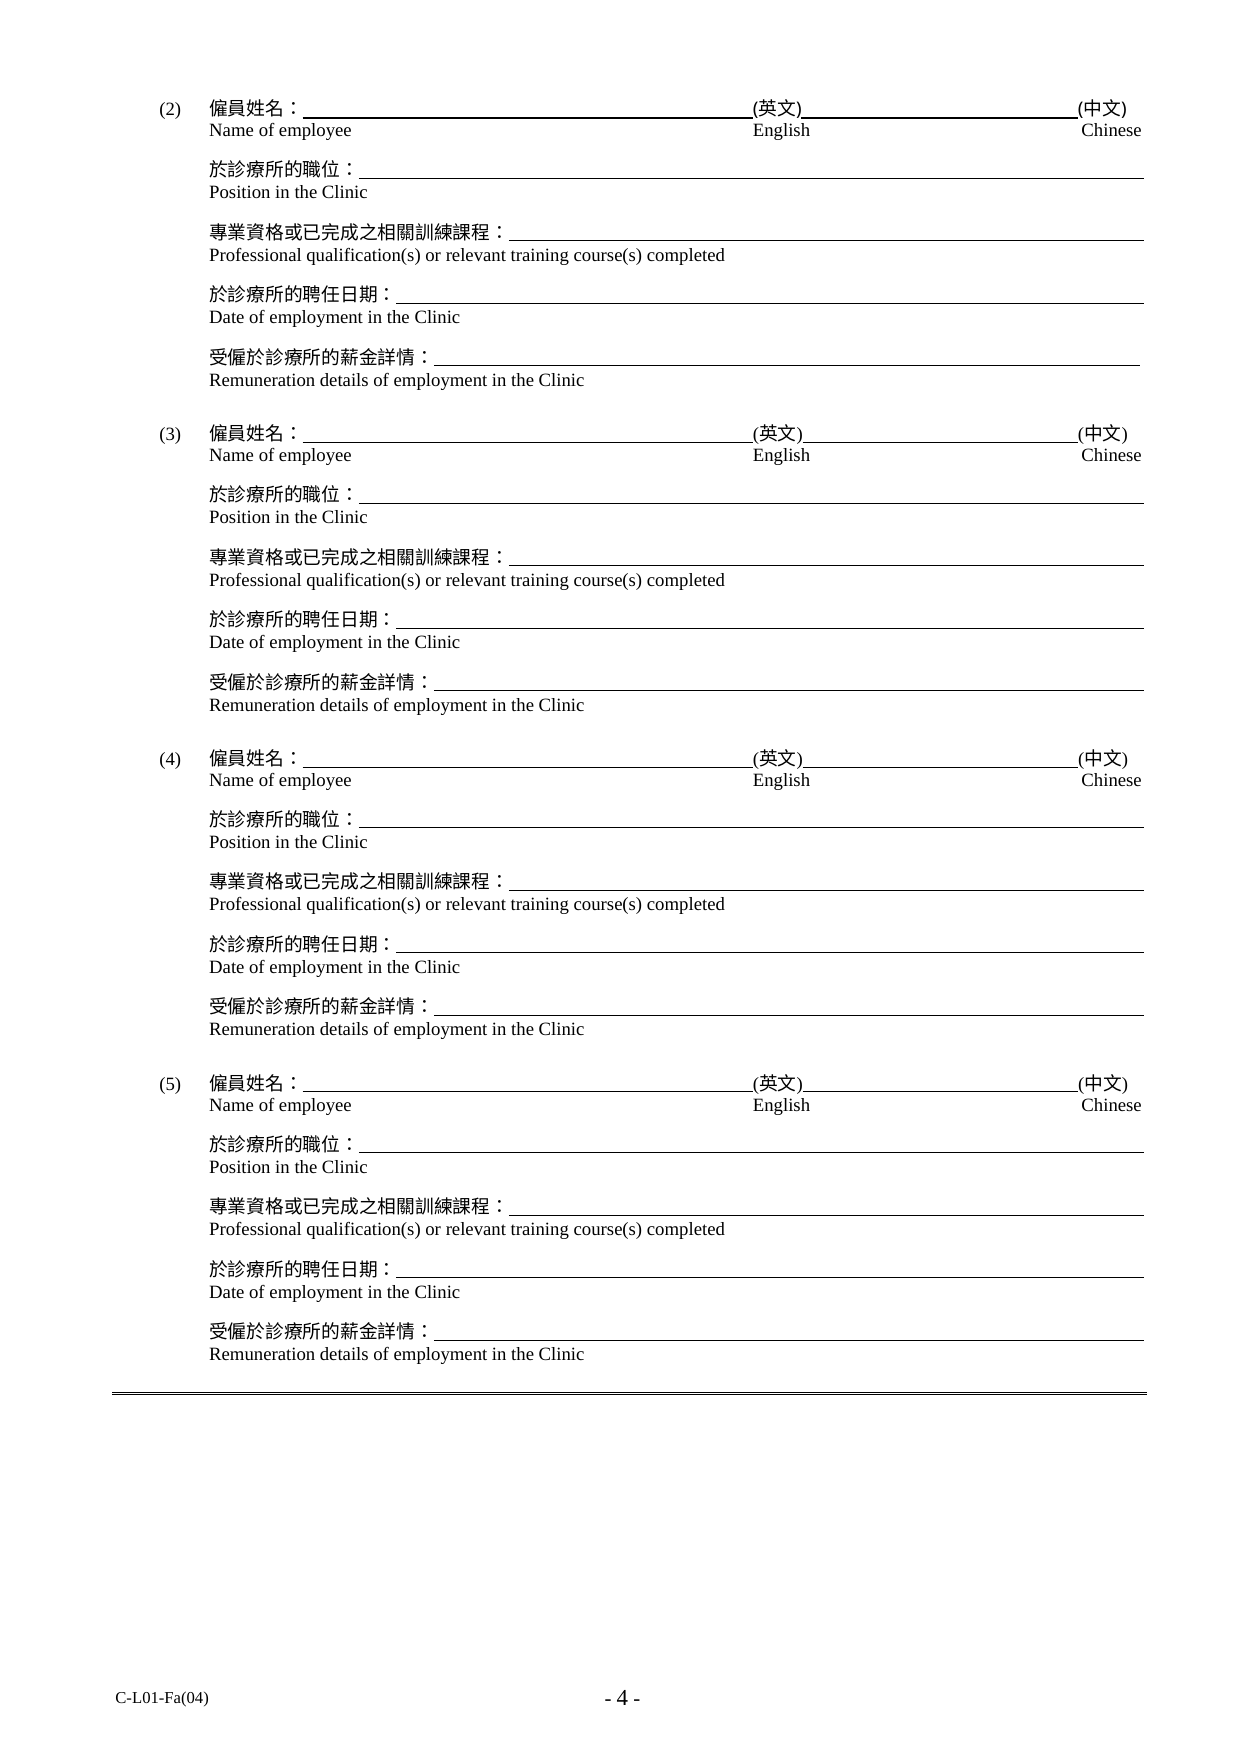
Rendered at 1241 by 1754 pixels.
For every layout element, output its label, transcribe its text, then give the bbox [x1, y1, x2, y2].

text Date of employment in the Clinic [209, 956, 1159, 978]
list 僱員姓名： (英文) (中文) Name of employee English Chinese [159, 99, 1144, 141]
text 於診療所的聘任日期： [209, 1257, 1159, 1281]
text 專業資格或已完成之相關訓練課程： [209, 869, 1159, 894]
text 於診療所的職位： [209, 807, 1159, 831]
text 受僱於診療所的薪金詳情： [209, 1319, 1159, 1344]
text 於診療所的職位： [209, 157, 1159, 181]
text 於診療所的聘任日期： [209, 282, 1159, 307]
text 於診療所的聘任日期： [209, 932, 1159, 956]
text 於診療所的職位： [209, 1132, 1159, 1156]
text Remuneration details of employment in the Clinic [209, 694, 1159, 715]
text 於診療所的聘任日期： [209, 607, 1159, 631]
text 受僱於診療所的薪金詳情： [209, 345, 1159, 369]
text Professional qualification(s) or relevant training course(s) completed [209, 894, 1159, 915]
text 受僱於診療所的薪金詳情： [209, 994, 1159, 1019]
text Professional qualification(s) or relevant training course(s) completed [209, 1219, 1159, 1240]
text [209, 244, 1159, 265]
text Position in the Clinic [209, 506, 1159, 528]
text Date of employment in the Clinic [209, 631, 1159, 653]
text Remuneration details of employment in the Clinic [209, 1344, 1159, 1365]
text Position in the Clinic [209, 181, 1159, 203]
list 僱員姓名： (英文) (中文) Name of employee English Chinese [159, 424, 1144, 465]
text Remuneration details of employment in the Clinic [209, 369, 1159, 390]
text 專業資格或已完成之相關訓練課程： [209, 220, 1159, 244]
text 專業資格或已完成之相關訓練課程： [209, 545, 1159, 569]
text Position in the Clinic [209, 831, 1159, 853]
list 僱員姓名： (英文) (中文) Name of employee English Chinese [159, 1073, 1144, 1115]
text Date of employment in the Clinic [209, 307, 1159, 328]
list 僱員姓名： (英文) (中文) Name of employee English Chinese [159, 749, 1144, 790]
text Remuneration details of employment in the Clinic [209, 1019, 1159, 1040]
text Professional qualification(s) or relevant training course(s) completed [209, 569, 1159, 590]
text Date of employment in the Clinic [209, 1281, 1159, 1302]
text 受僱於診療所的薪金詳情： [209, 670, 1159, 694]
text Position in the Clinic [209, 1156, 1159, 1177]
text 專業資格或已完成之相關訓練課程： [209, 1194, 1159, 1219]
text 於診療所的職位： [209, 482, 1159, 506]
